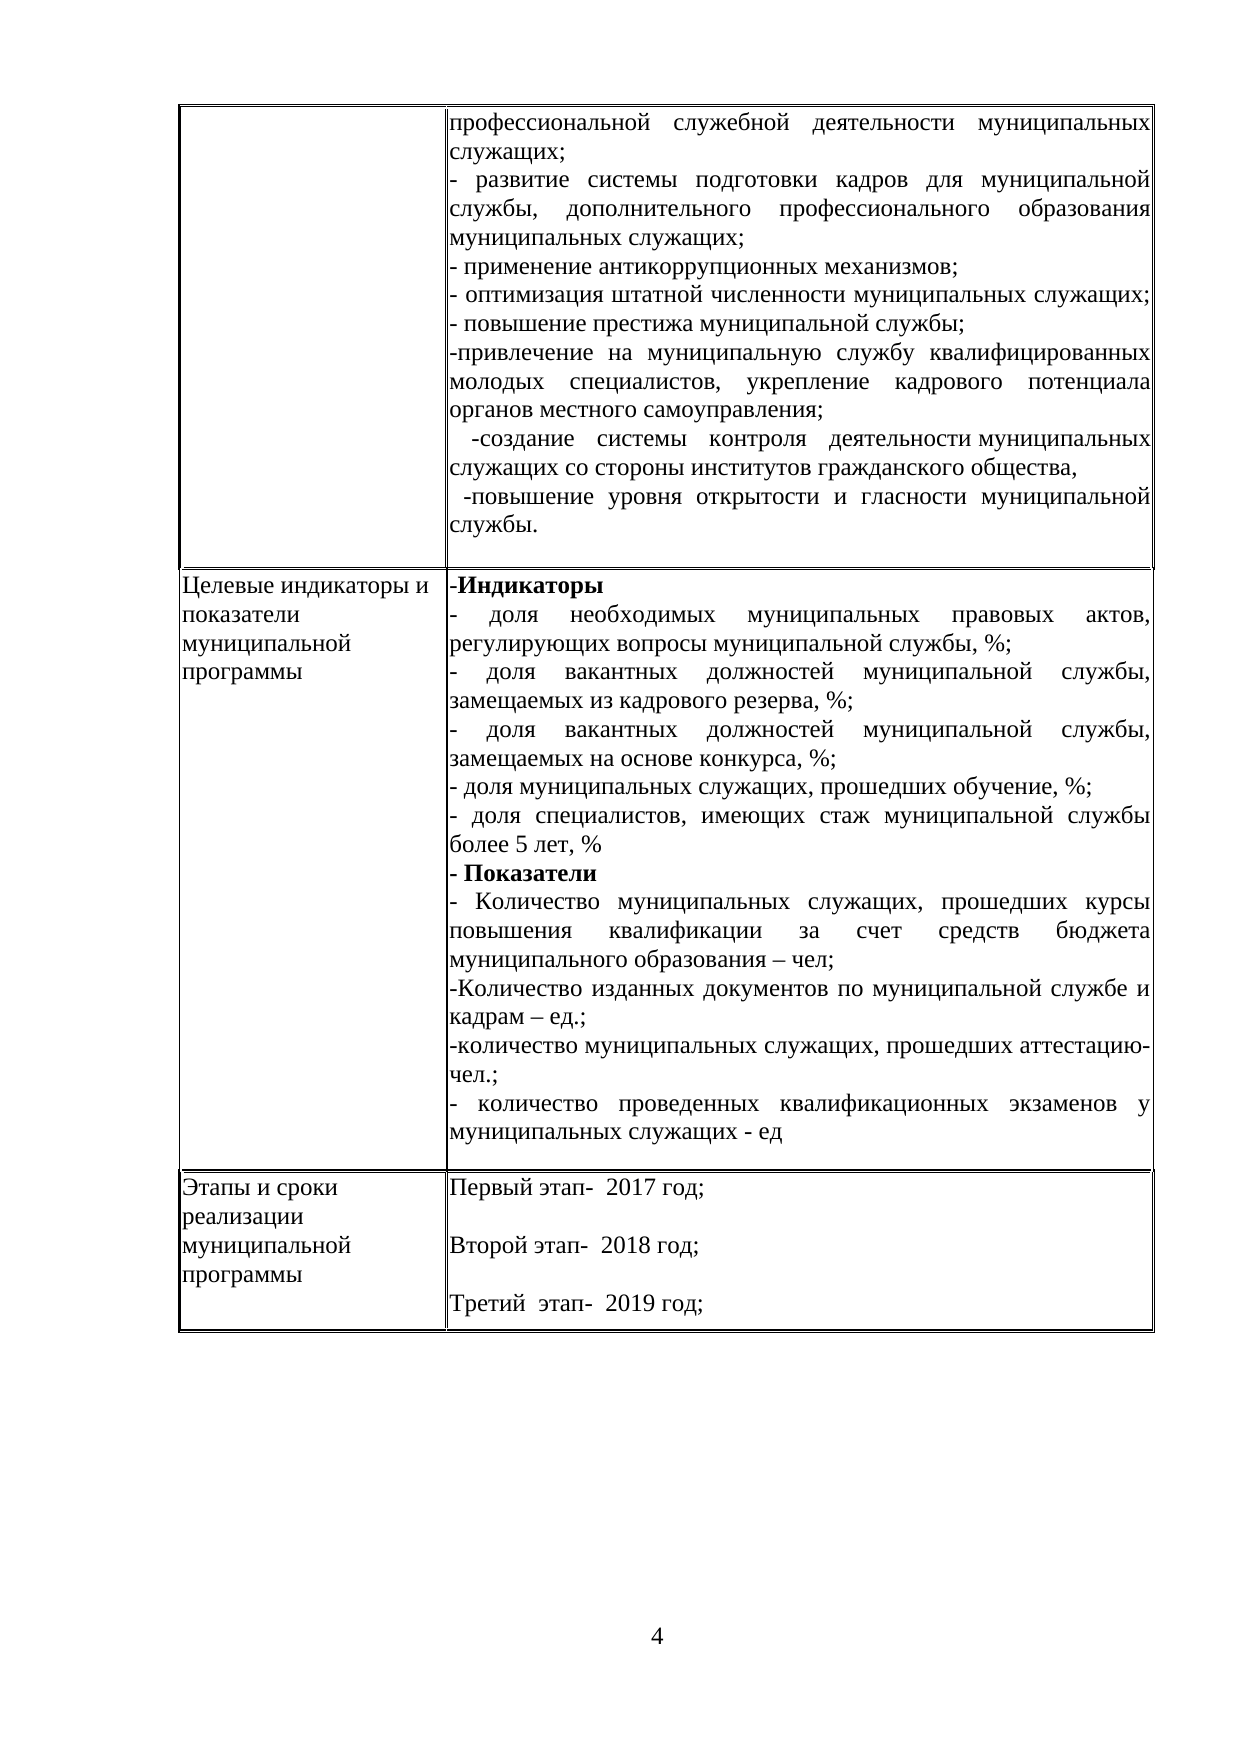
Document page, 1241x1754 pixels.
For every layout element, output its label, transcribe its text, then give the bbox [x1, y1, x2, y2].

table_cell Первый этап- 2017 год; Второй этап- 2018 год; Третий этап- 2019 год; [447, 1169, 1153, 1329]
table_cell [181, 107, 447, 567]
table_cell Целевые индикаторы и показатели муниципальной программы [180, 567, 446, 1169]
table_cell -Индикаторы - доля необходимых муниципальных правовых актов, регулирующих вопросы муниципальной службы, %; - доля вакантных должностей муниципальной службы, замещаемых из кадрового резерва, %; - доля вакантных должностей муниципальной службы, замещаемых на основе конкурса, %; - доля муниципальных служащих, прошедших обучение, %; - доля специалистов, имеющих стаж муниципальной службы более 5 лет, % - Показатели - Количество муниципальных служащих, прошедших курсы повышения квалификации за счет средств бюджета муниципального образования – чел; -Количество изданных документов по муниципальной службе и кадрам – ед.; -количество муниципальных служащих, прошедших аттестацию- чел.; - количество проведенных квалификационных экзаменов у муниципальных служащих - ед [448, 567, 1153, 1169]
table_cell Этапы и сроки реализации муниципальной программы [180, 1169, 447, 1329]
